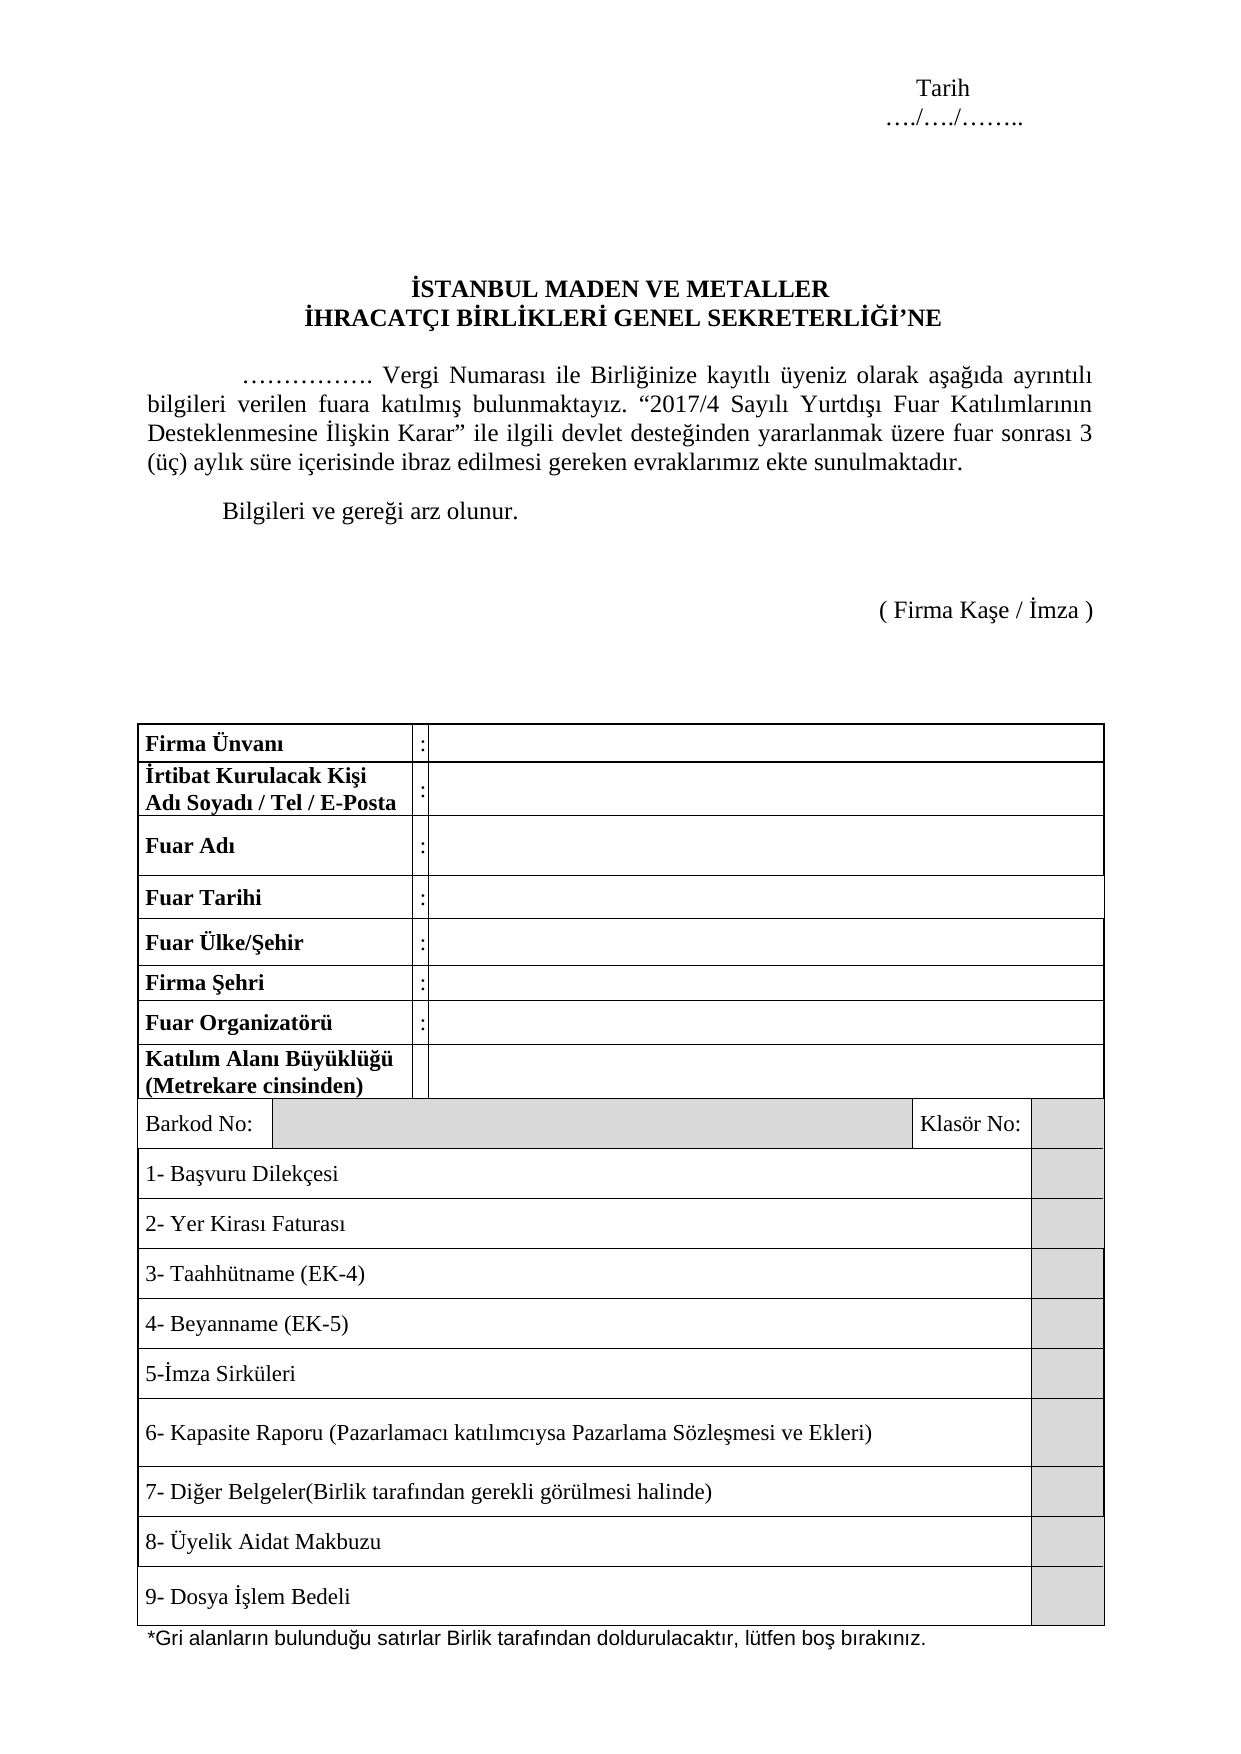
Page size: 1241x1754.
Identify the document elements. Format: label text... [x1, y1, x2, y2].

table_header Firma Ünvanı [139, 725, 412, 761]
table_cell : [413, 876, 428, 918]
table_header : [413, 725, 428, 761]
table_cell : [413, 966, 428, 1000]
table_cell [1032, 1249, 1103, 1298]
text ……………. Vergi Numarası ile Birliğinize kayıtlı üyeniz olarak aşağıda ayrıntılı bilgileri verilen fuara katılmış bulunmaktayız. “2017/4 Sayılı Yurtdışı Fuar Katılımlarının Desteklenmesine İlişkin Karar” ile ilgili devlet desteğinden yararlanmak üzere fuar sonrası 3 (üç) aylık süre içerisinde ibraz edilmesi gereken evraklarımız ekte sunulmaktadır. [147, 361, 1093, 476]
text Bilgileri ve gereği arz olunur. [147, 496, 1093, 525]
table_cell [273, 1099, 912, 1148]
table_cell [429, 816, 1103, 875]
table_cell Fuar Tarihi [139, 876, 412, 918]
table_cell Fuar Organizatörü [139, 1001, 412, 1044]
table_cell : [413, 763, 428, 815]
text İSTANBUL MADEN VE METALLER [147, 274, 1093, 303]
table_cell 1- Başvuru Dilekçesi [139, 1149, 1031, 1198]
table_cell [1032, 1299, 1103, 1348]
table_cell 9- Dosya İşlem Bedeli [138, 1567, 1031, 1625]
text İHRACATÇI BİRLİKLERİ GENEL SEKRETERLİĞİ’NE [147, 303, 1093, 332]
table_cell Katılım Alanı Büyüklüğü (Metrekare cinsinden) [139, 1045, 412, 1098]
table_cell Fuar Ülke/Şehir [139, 919, 412, 965]
table_cell [1032, 1517, 1104, 1566]
table_cell [429, 1045, 1103, 1098]
table_cell Klasör No: [913, 1099, 1031, 1148]
table_cell [429, 966, 1103, 1000]
table_cell [429, 1001, 1103, 1044]
table_cell [1032, 1399, 1103, 1466]
table_cell Firma Şehri [139, 966, 412, 1000]
table_header [429, 725, 1103, 761]
table_cell 2- Yer Kirası Faturası [139, 1199, 1031, 1248]
table_cell [429, 763, 1103, 815]
table_cell : [413, 1001, 428, 1044]
table_cell [1032, 1566, 1104, 1625]
text Tarih …./…./…….. [884, 73, 1093, 131]
table_cell 3- Taahhütname (EK-4) [139, 1249, 1031, 1298]
text ( Firma Kaşe / İmza ) [147, 596, 1093, 624]
table_cell [413, 1045, 428, 1098]
table_cell [1032, 1099, 1104, 1148]
text *Gri alanların bulunduğu satırlar Birlik tarafından doldurulacaktır, lütfen boş bırakınız. [147, 1626, 1093, 1650]
table_cell 6- Kapasite Raporu (Pazarlamacı katılımcıysa Pazarlama Sözleşmesi ve Ekleri) [139, 1399, 1031, 1466]
table_cell İrtibat Kurulacak Kişi Adı Soyadı / Tel / E-Posta [139, 763, 412, 815]
table_cell 7- Diğer Belgeler(Birlik tarafından gerekli görülmesi halinde) [139, 1467, 1031, 1516]
table_cell [429, 919, 1103, 965]
table_cell Barkod No: [138, 1099, 272, 1148]
table_cell : [413, 919, 428, 965]
table_cell [1032, 1148, 1104, 1198]
table_cell [1032, 1467, 1103, 1516]
table_cell 8- Üyelik Aidat Makbuzu [139, 1517, 1031, 1566]
table_cell Fuar Adı [139, 816, 412, 875]
table_cell 5-İmza Sirküleri [139, 1349, 1031, 1398]
table_cell : [413, 816, 428, 875]
table_cell [429, 876, 1104, 918]
table_cell [1032, 1198, 1104, 1248]
table_cell 4- Beyanname (EK-5) [139, 1299, 1031, 1348]
table_cell [1032, 1349, 1103, 1398]
